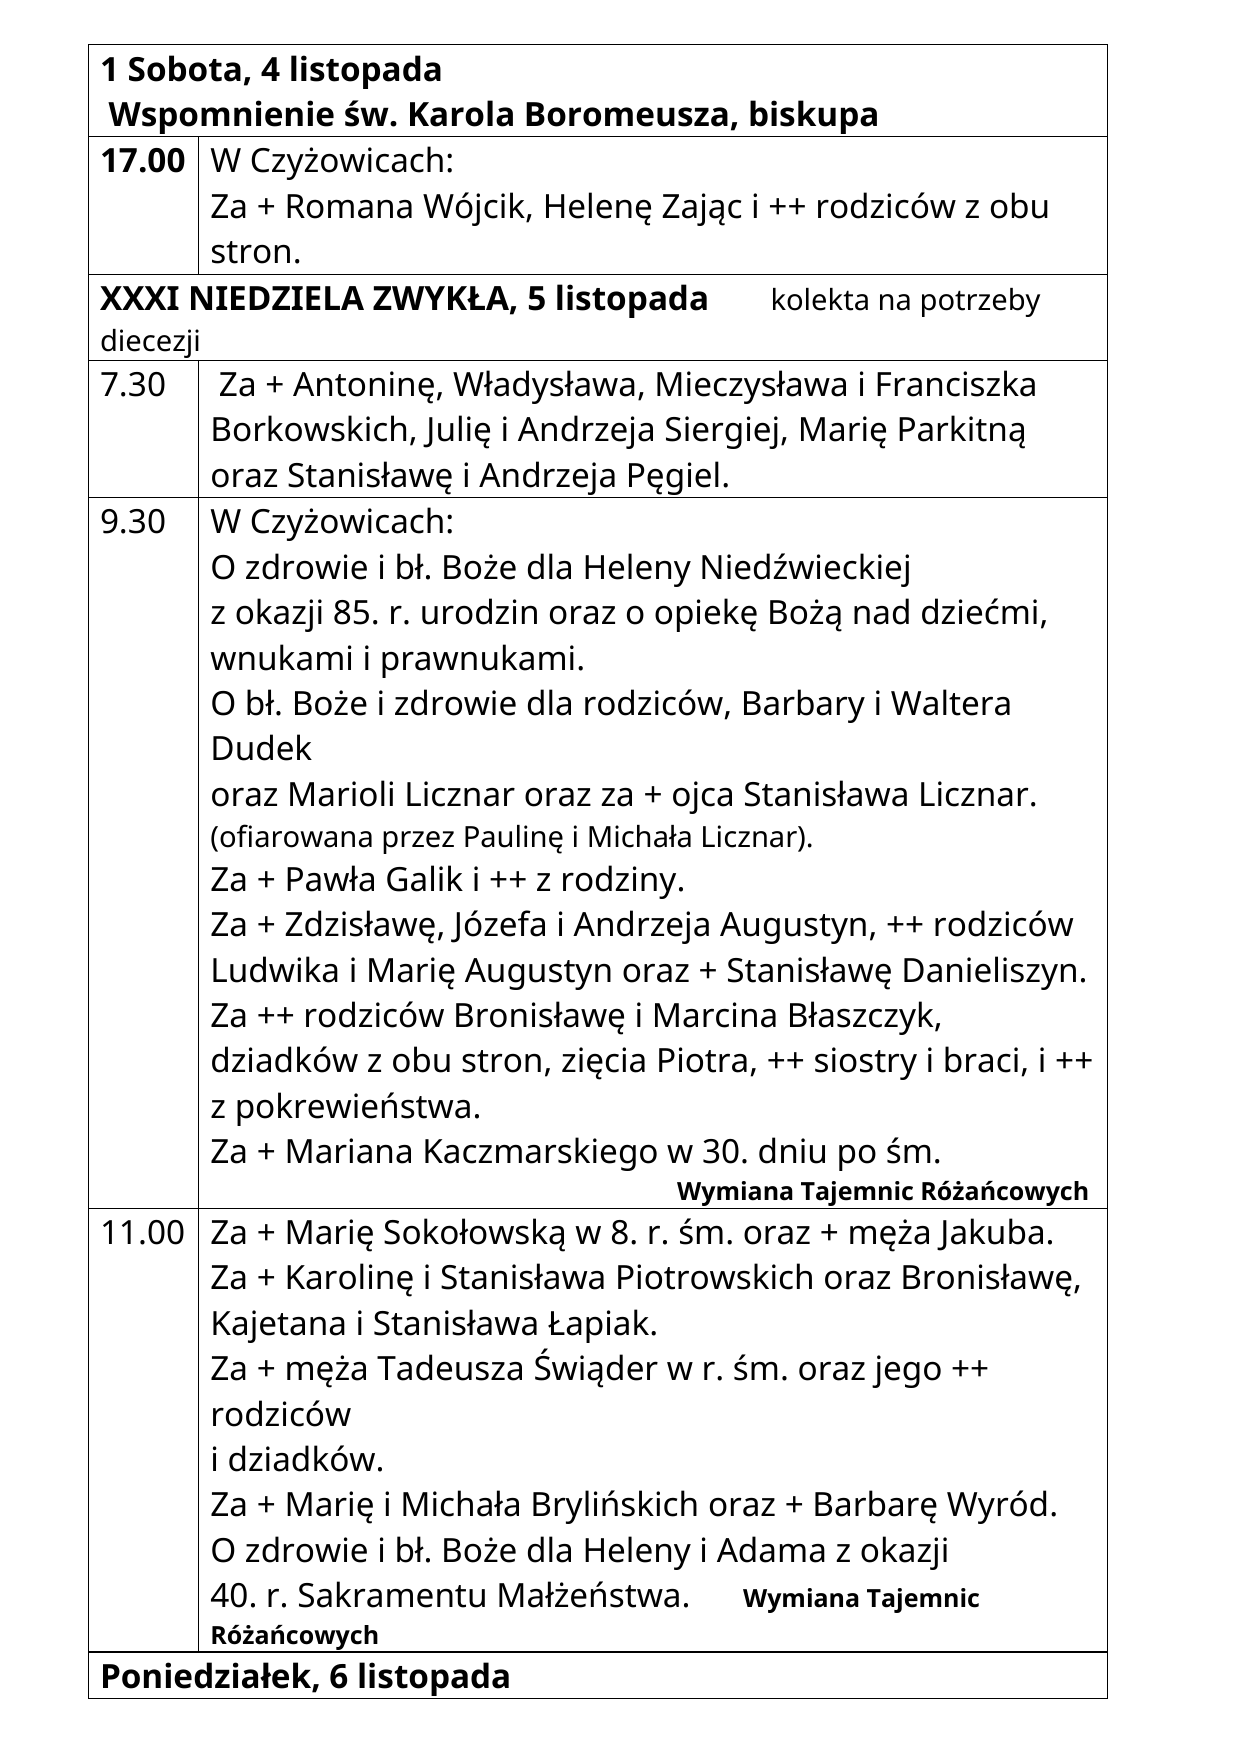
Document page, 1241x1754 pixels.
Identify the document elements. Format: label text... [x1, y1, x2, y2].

table_cell XXXI NIEDZIELA ZWYKŁA, 5 listopada kolekta na potrzeby diecezji [89, 275, 1107, 360]
table_cell 11.00 [89, 1209, 198, 1651]
table_cell W Czyżowicach: O zdrowie i bł. Boże dla Heleny Niedźwieckiej z okazji 85. r. urodzin oraz o opiekę Bożą nad dziećmi, wnukami i prawnukami. O bł. Boże i zdrowie dla rodziców, Barbary i Waltera Dudek oraz Marioli Licznar oraz za + ojca Stanisława Licznar. (ofiarowana przez Paulinę i Michała Licznar). Za + Pawła Galik i ++ z rodziny. Za + Zdzisławę, Józefa i Andrzeja Augustyn, ++ rodziców Ludwika i Marię Augustyn oraz + Stanisławę Danieliszyn. Za ++ rodziców Bronisławę i Marcina Błaszczyk, dziadków z obu stron, zięcia Piotra, ++ siostry i braci, i ++ z pokrewieństwa. Za + Mariana Kaczmarskiego w 30. dniu po śm. Wymiana Tajemnic Różańcowych [199, 498, 1107, 1208]
table_cell 17.00 [89, 137, 198, 273]
table_cell Poniedziałek, 6 listopada [89, 1653, 1107, 1698]
table_cell 9.30 [89, 498, 198, 1208]
table_cell Za + Antoninę, Władysława, Mieczysława i Franciszka Borkowskich, Julię i Andrzeja Siergiej, Marię Parkitną oraz Stanisławę i Andrzeja Pęgiel. [199, 361, 1107, 497]
table_cell 1 Sobota, 4 listopada Wspomnienie św. Karola Boromeusza, biskupa [89, 45, 1107, 136]
table_cell Za + Marię Sokołowską w 8. r. śm. oraz + męża Jakuba. Za + Karolinę i Stanisława Piotrowskich oraz Bronisławę, Kajetana i Stanisława Łapiak. Za + męża Tadeusza Świąder w r. śm. oraz jego ++ rodziców i dziadków. Za + Marię i Michała Brylińskich oraz + Barbarę Wyród. O zdrowie i bł. Boże dla Heleny i Adama z okazji 40. r. Sakramentu Małżeństwa. Wymiana Tajemnic Różańcowych [199, 1209, 1107, 1651]
table_cell W Czyżowicach: Za + Romana Wójcik, Helenę Zając i ++ rodziców z obu stron. [199, 137, 1107, 273]
table_cell 7.30 [89, 361, 198, 497]
